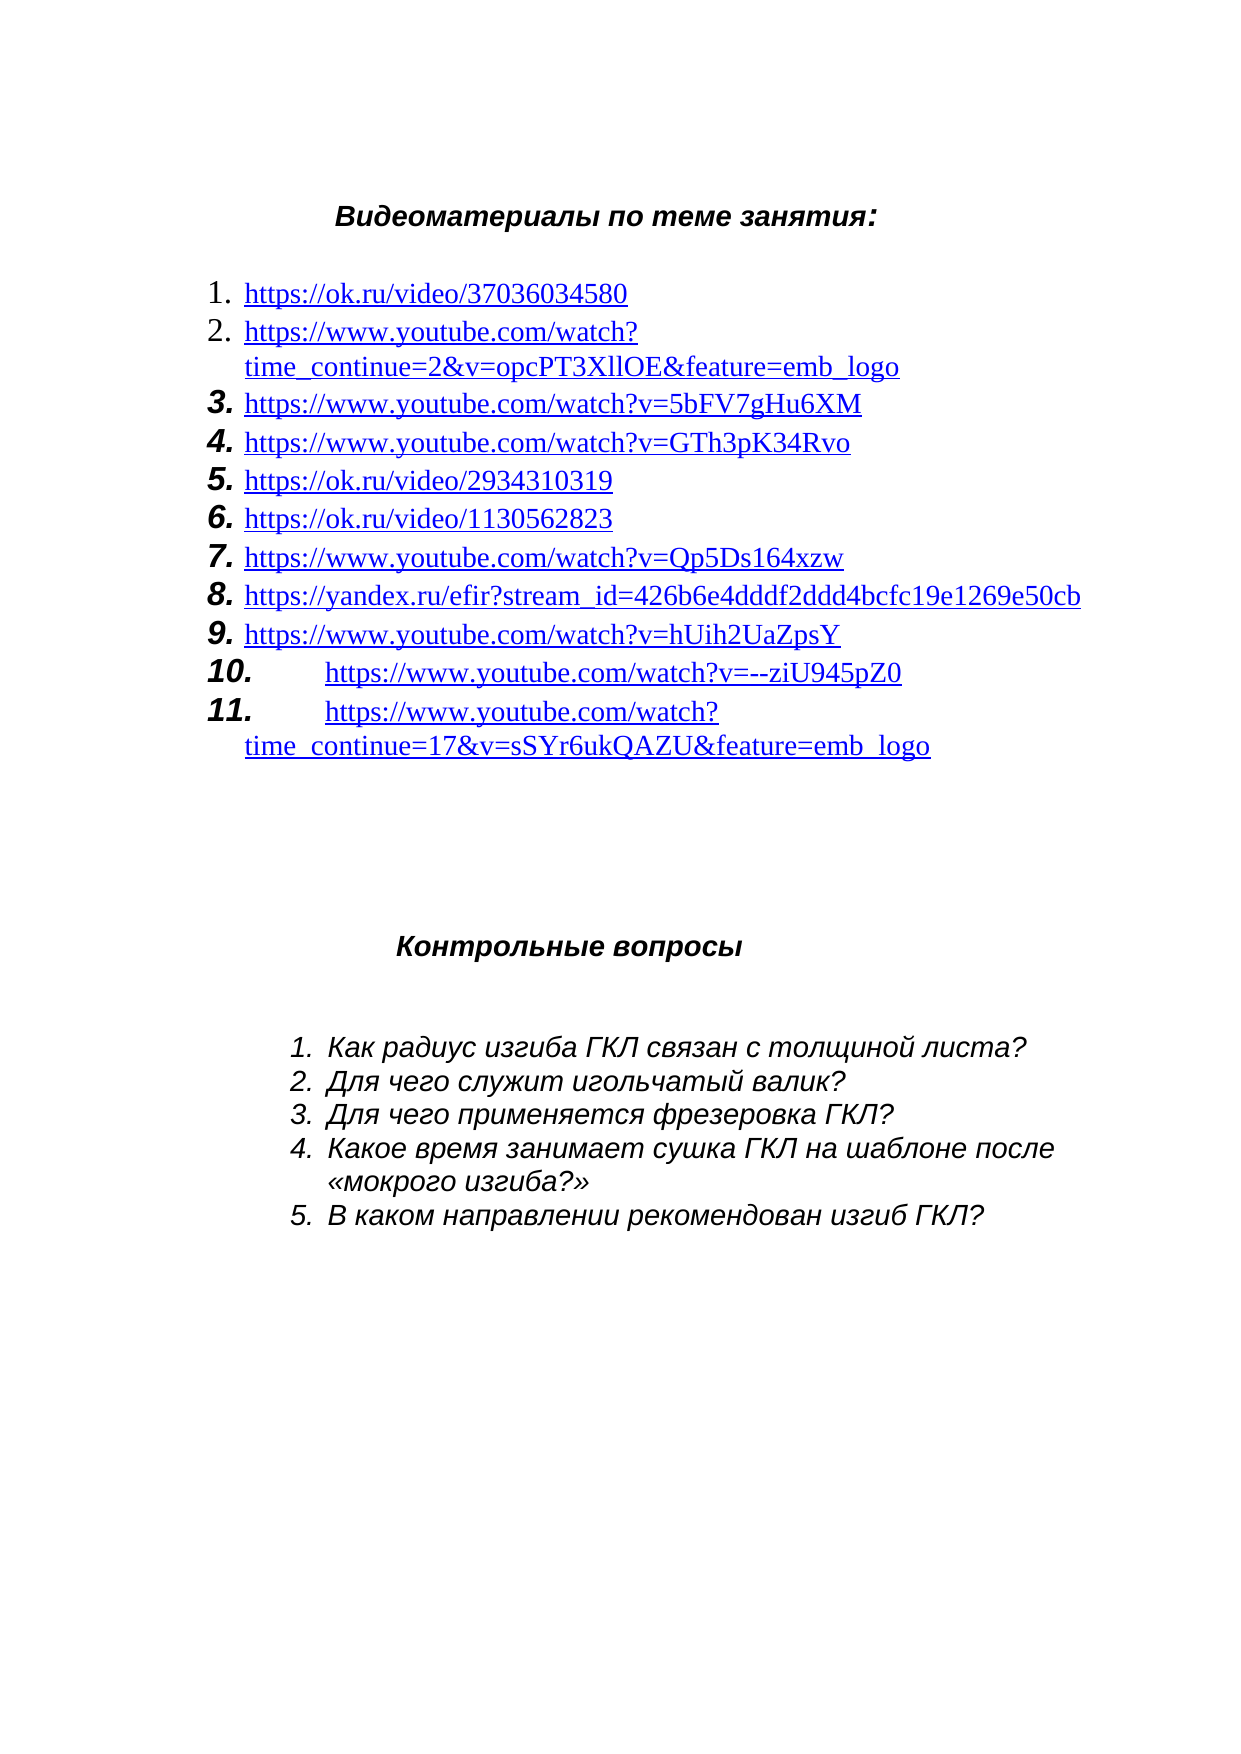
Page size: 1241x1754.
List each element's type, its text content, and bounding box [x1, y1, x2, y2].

text Контрольные вопросы [177, 929, 1152, 963]
list https://yandex.ru/efir?stream_id=426b6e4dddf2ddd4bcfc19e1269e50cb [207, 574, 1152, 613]
list Как радиус изгиба ГКЛ связан с толщиной листа? [290, 1030, 1152, 1064]
list https://ok.ru/video/37036034580 [207, 272, 1152, 310]
list https://ok.ru/video/2934310319 [207, 459, 1152, 498]
list https://www.youtube.com/watch?v=GTh3pK34Rvo [207, 421, 1152, 459]
list https://www.youtube.com/watch?time_continue=2&v=opcPT3XllOE&feature=emb_logo [207, 310, 1152, 382]
list https://www.youtube.com/watch?v=--ziU945pZ0 [207, 651, 1152, 690]
list https://www.youtube.com/watch?v=Qp5Ds164xzw [207, 536, 1152, 574]
list Для чего служит игольчатый валик? [290, 1064, 1152, 1097]
list https://www.youtube.com/watch?time_continue=17&v=sSYr6ukQAZU&feature=emb_logo [207, 690, 1152, 762]
list https://www.youtube.com/watch?v=hUih2UaZpsY [207, 613, 1152, 651]
list Для чего применяется фрезеровка ГКЛ? [290, 1097, 1152, 1131]
text Видеоматериалы по теме занятия: [177, 195, 1152, 234]
list В каком направлении рекомендован изгиб ГКЛ? [290, 1198, 1152, 1231]
list https://ok.ru/video/1130562823 [207, 498, 1152, 536]
list https://www.youtube.com/watch?v=5bFV7gHu6XM [207, 382, 1152, 421]
list Какое время занимает сушка ГКЛ на шаблоне после «мокрого изгиба?» [290, 1131, 1152, 1198]
